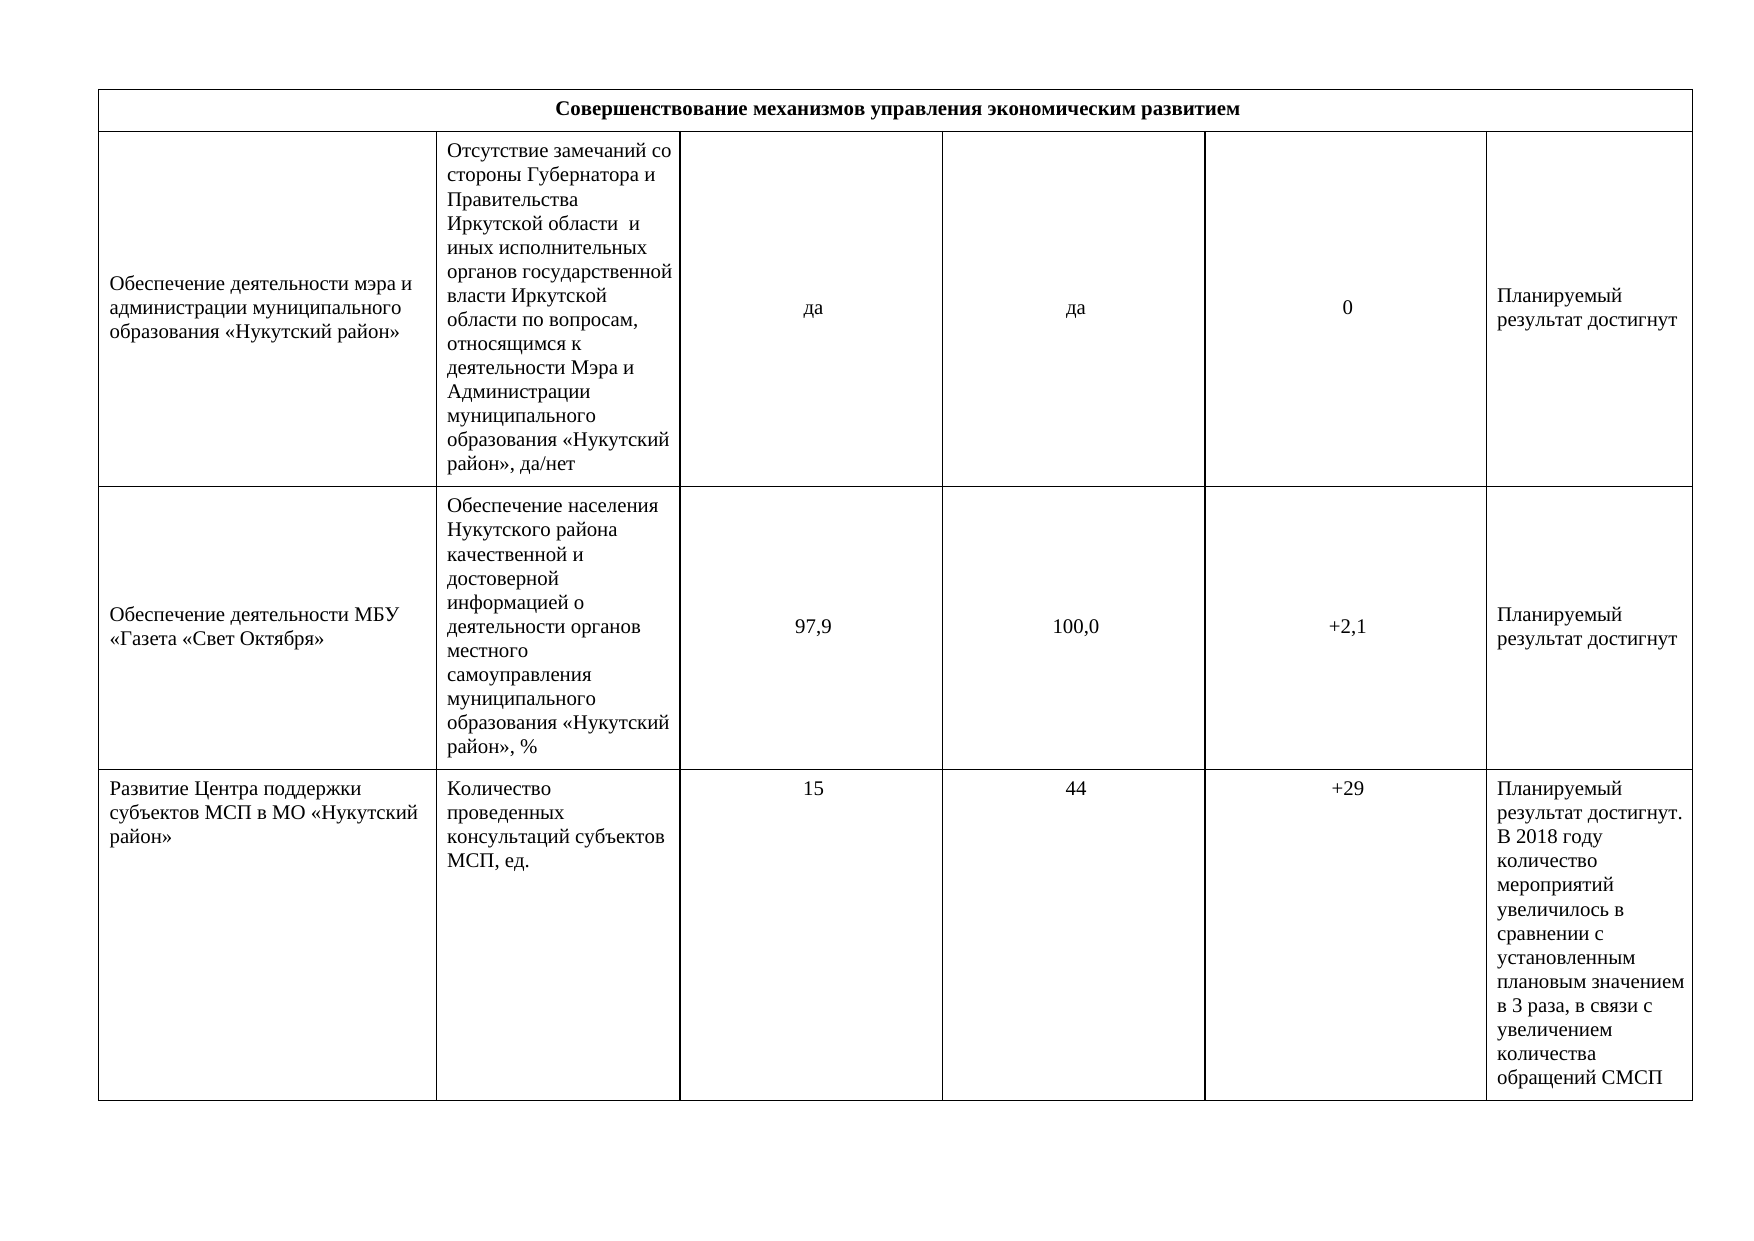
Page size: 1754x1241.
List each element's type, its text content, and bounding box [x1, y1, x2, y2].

table_cell Планируемый результат достигнут [1487, 132, 1692, 486]
table_cell 97,9 [681, 487, 942, 769]
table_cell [99, 770, 436, 1099]
table_cell да [681, 132, 942, 486]
table_cell +2,1 [1206, 487, 1486, 769]
table_cell 15 [681, 770, 942, 1099]
table_cell Обеспечение деятельности МБУ «Газета «Свет Октября» [99, 487, 436, 769]
table_cell 100,0 [943, 487, 1204, 769]
table_cell +29 [1206, 770, 1486, 1099]
table_cell 44 [943, 770, 1204, 1099]
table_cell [1487, 770, 1692, 1099]
table_cell Обеспечение населения Нукутского района качественной и достоверной информацией о деятельности органов местного самоуправления муниципального образования «Нукутский район», % [437, 487, 679, 769]
table_cell Отсутствие замечаний со стороны Губернатора и Правительства Иркутской области и иных исполнительных органов государственной власти Иркутской области по вопросам, относящимся к деятельности Мэра и Администрации муниципального образования «Нукутский район», да/нет [437, 132, 679, 486]
table_cell Обеспечение деятельности мэра и администрации муниципального образования «Нукутский район» [99, 132, 436, 486]
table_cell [437, 770, 679, 1099]
table_cell 0 [1206, 132, 1486, 486]
table_cell Планируемый результат достигнут [1487, 487, 1692, 769]
table_cell да [943, 132, 1204, 486]
table_cell Совершенствование механизмов управления экономическим развитием [99, 90, 1692, 131]
